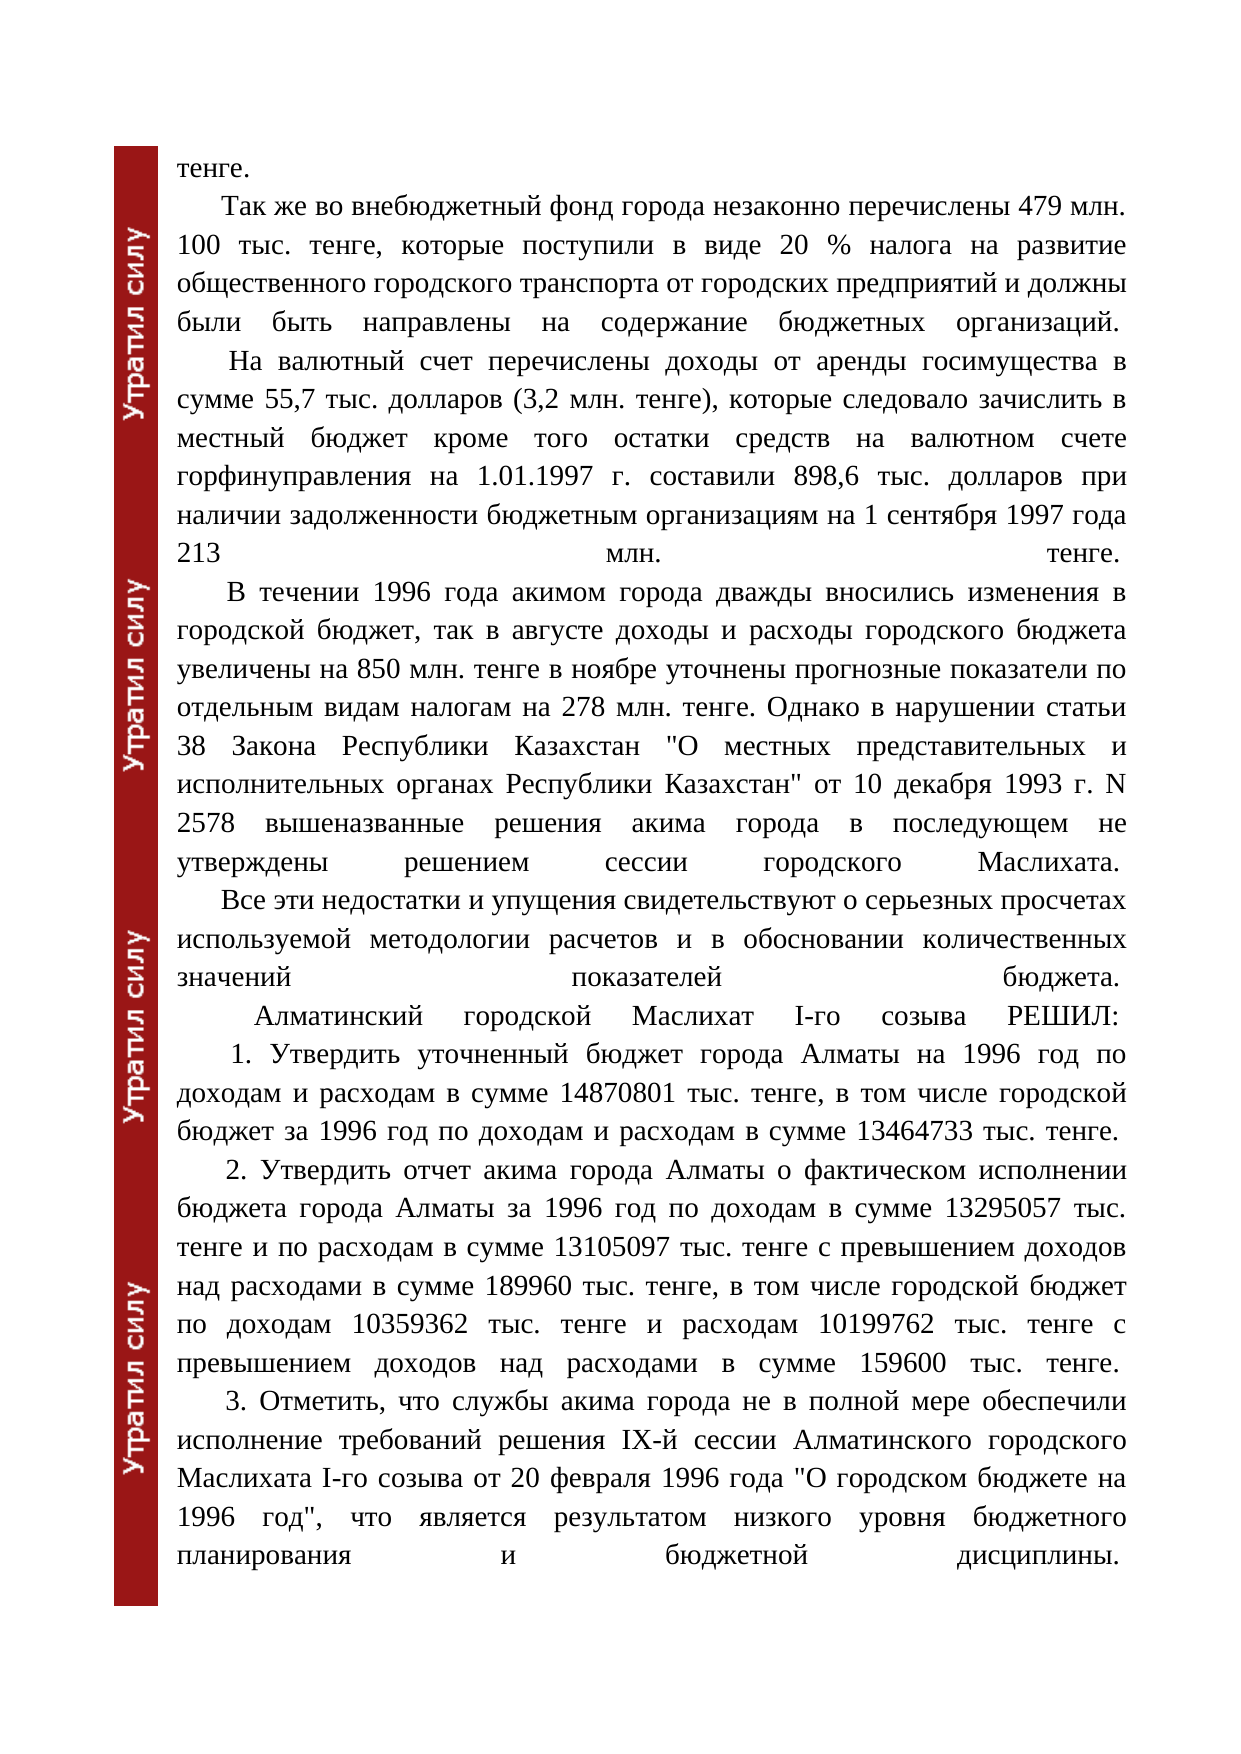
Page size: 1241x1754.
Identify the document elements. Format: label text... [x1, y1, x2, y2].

picture [114, 146, 158, 150]
picture [114, 1571, 158, 1606]
